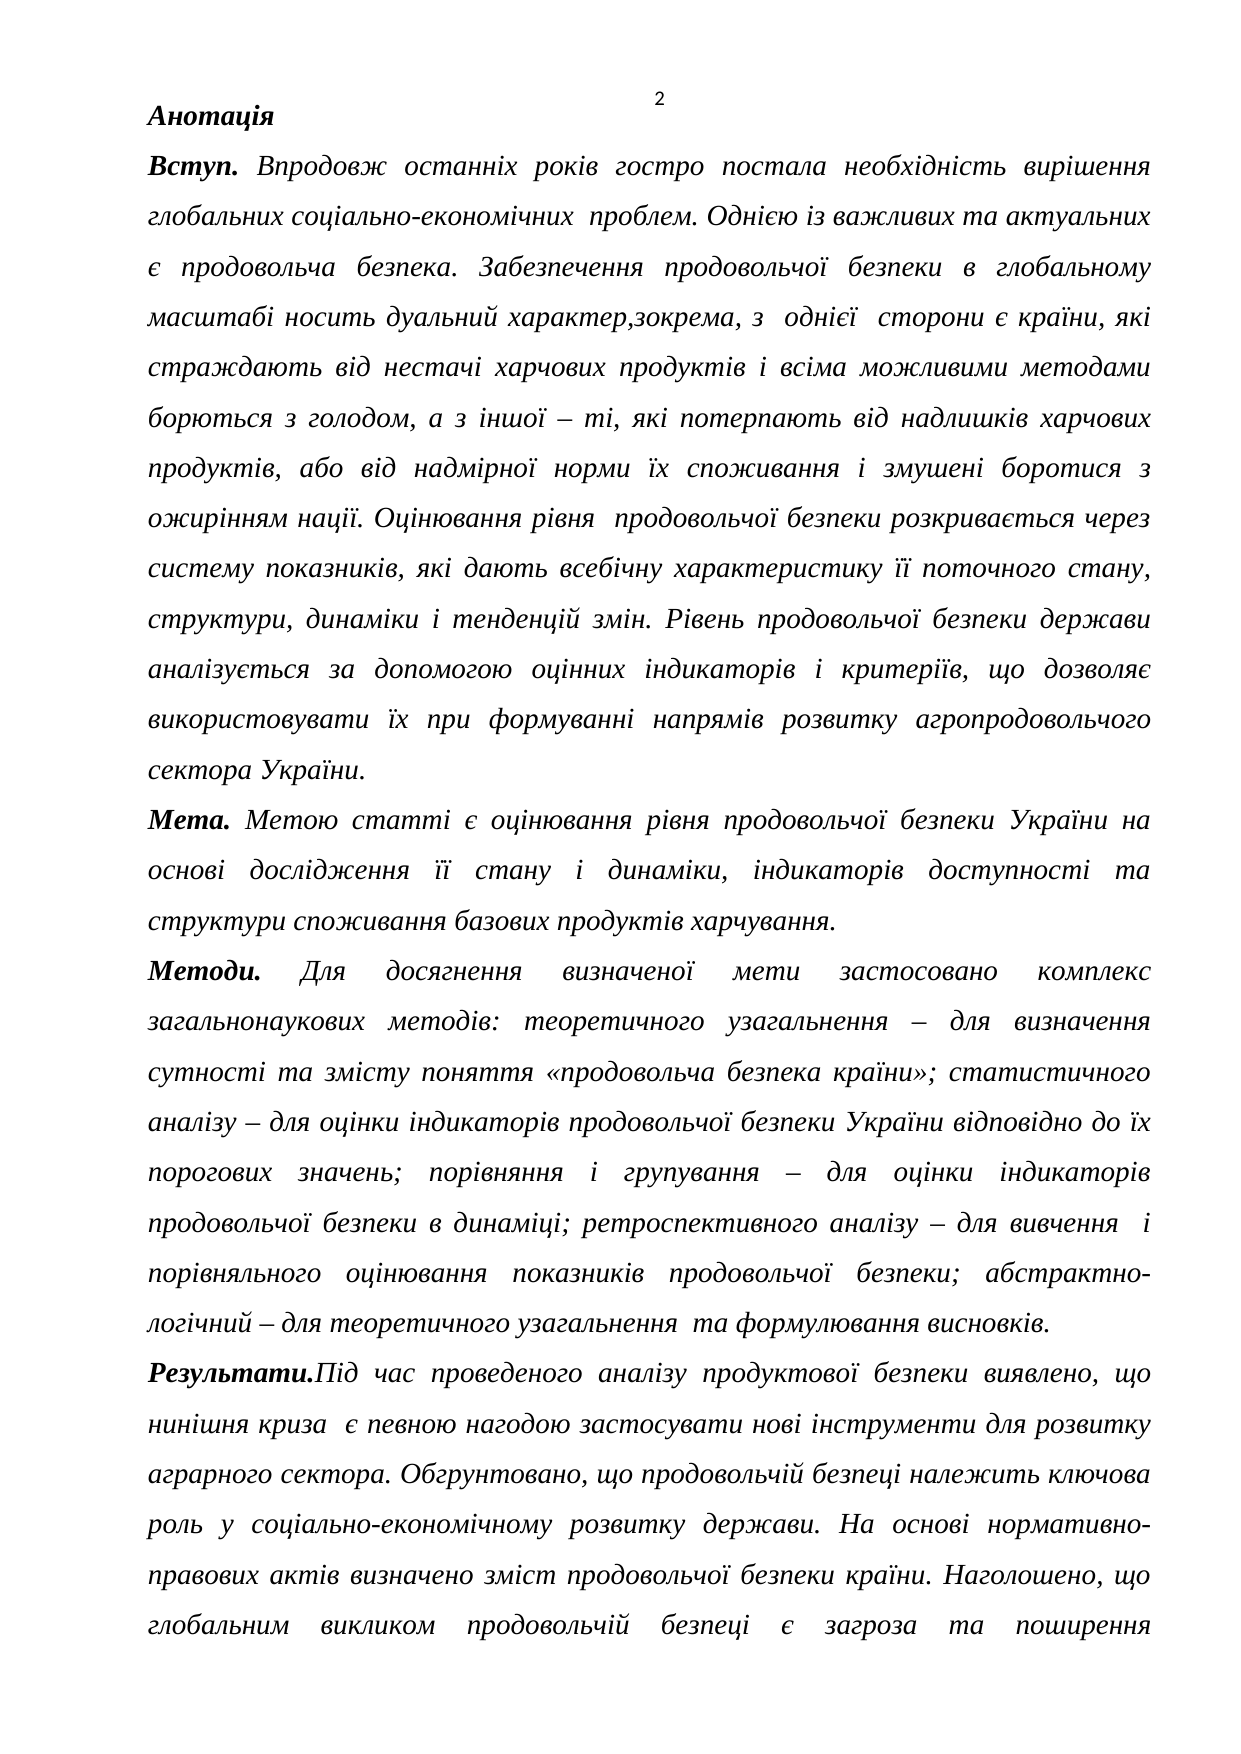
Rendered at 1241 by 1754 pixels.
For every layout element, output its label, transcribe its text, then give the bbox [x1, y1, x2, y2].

list Мета. Метою статті є оцінювання рівня продовольчої безпеки України на основі дослідження її стану і динаміки, індикаторів доступності та структури споживання базових продуктів харчування. [148, 802, 1152, 936]
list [148, 1356, 1152, 1641]
list Методи. Для досягнення визначеної мети застосовано комплекс загальнонаукових методів: теоретичного узагальнення – для визначення сутності та змісту поняття «продовольча безпека країни»; статистичного аналізу – для оцінки індикаторів продовольчої безпеки України відповідно до їх порогових значень; порівняння і групування – для оцінки індикаторів продовольчої безпеки в динаміці; ретроспективного аналізу – для вивчення і порівняльного оцінювання показників продовольчої безпеки; абстрактно-логічний – для теоретичного узагальнення та формулювання висновків. [148, 953, 1152, 1339]
text Анотація [148, 98, 1152, 131]
text Вступ. Впродовж останніх років гостро постала необхідність вирішення глобальних соціально-економічних проблем. Однією із важливих та актуальних є продовольча безпека. Забезпечення продовольчої безпеки в глобальному масштабі носить дуальний характер,зокрема, з однієї сторони є країни, які страждають від нестачі харчових продуктів і всіма можливими методами борються з голодом, а з іншої – ті, які потерпають від надлишків харчових продуктів, або від надмірної норми їх споживання і змушені боротися з ожирінням нації. Оцінювання рівня продовольчої безпеки розкривається через систему показників, які дають всебічну характеристику її поточного стану, структури, динаміки і тенденцій змін. Рівень продовольчої безпеки держави аналізується за допомогою оцінних індикаторів і критеріїв, що дозволяє використовувати їх при формуванні напрямів розвитку агропродовольчого сектора України. [148, 148, 1152, 785]
